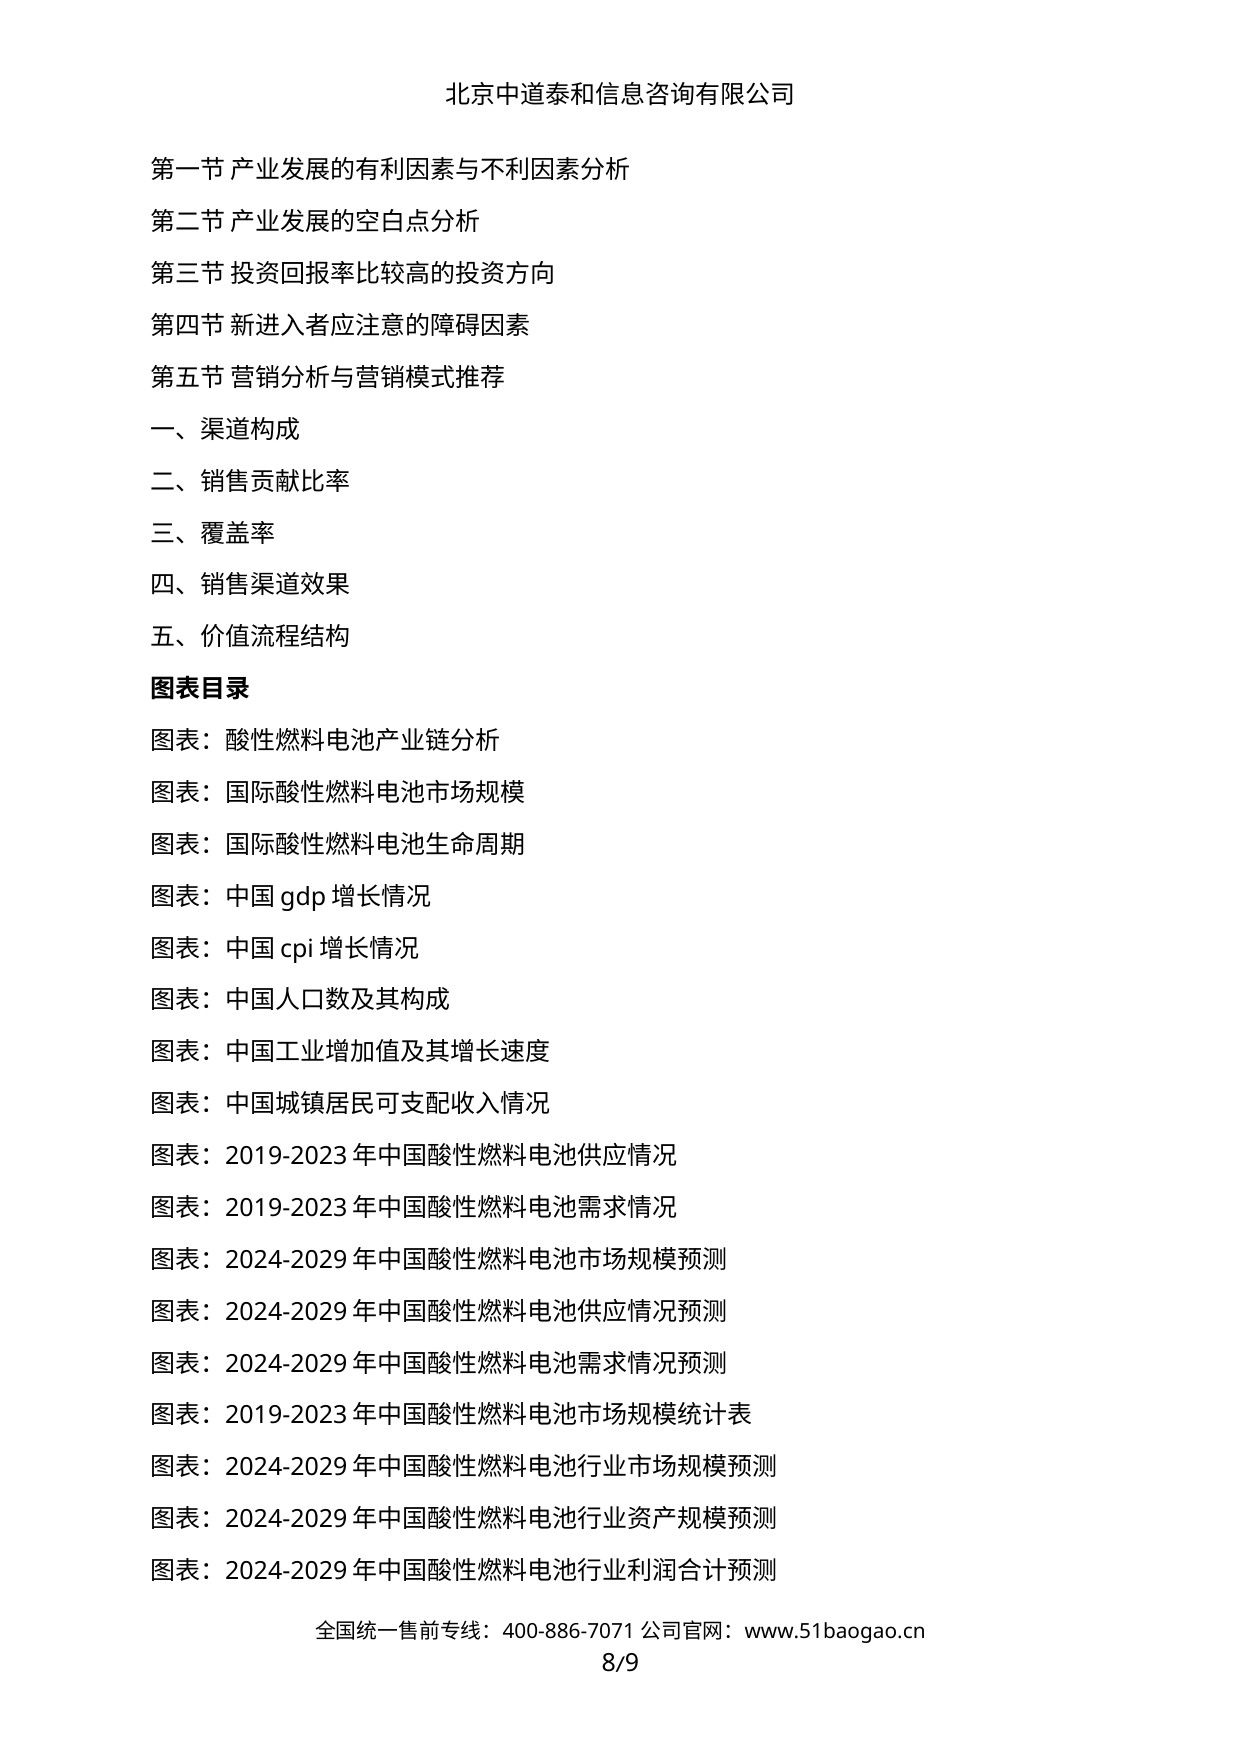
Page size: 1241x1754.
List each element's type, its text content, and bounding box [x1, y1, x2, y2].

text 图表：2019-2023年中国酸性燃料电池需求情况 [150, 1187, 1090, 1224]
text 图表：2019-2023年中国酸性燃料电池市场规模统计表 [150, 1395, 1090, 1431]
text 图表：2024-2029年中国酸性燃料电池行业利润合计预测 [150, 1551, 1090, 1587]
text 图表：国际酸性燃料电池市场规模 [150, 772, 1090, 809]
text 图表：中国工业增加值及其增长速度 [150, 1032, 1090, 1068]
text 五、价值流程结构 [150, 617, 1090, 653]
text 第四节 新进入者应注意的障碍因素 [150, 306, 1090, 342]
text 图表：2024-2029年中国酸性燃料电池市场规模预测 [150, 1239, 1090, 1276]
text 第五节 营销分析与营销模式推荐 [150, 357, 1090, 394]
text 图表目录 [150, 669, 1090, 705]
text 三、覆盖率 [150, 513, 1090, 549]
text 一、渠道构成 [150, 409, 1090, 446]
text 第一节 产业发展的有利因素与不利因素分析 [150, 150, 1090, 186]
text 图表：中国人口数及其构成 [150, 980, 1090, 1016]
text 图表：酸性燃料电池产业链分析 [150, 721, 1090, 757]
text 图表：2024-2029年中国酸性燃料电池行业资产规模预测 [150, 1499, 1090, 1535]
text 二、销售贡献比率 [150, 461, 1090, 497]
text 图表：2019-2023年中国酸性燃料电池供应情况 [150, 1136, 1090, 1172]
text 四、销售渠道效果 [150, 565, 1090, 601]
text 图表：2024-2029年中国酸性燃料电池供应情况预测 [150, 1291, 1090, 1327]
text 图表：中国城镇居民可支配收入情况 [150, 1084, 1090, 1120]
text 图表：2024-2029年中国酸性燃料电池行业市场规模预测 [150, 1447, 1090, 1483]
text 图表：国际酸性燃料电池生命周期 [150, 824, 1090, 861]
text 图表：2024-2029年中国酸性燃料电池需求情况预测 [150, 1343, 1090, 1379]
text 图表：中国cpi增长情况 [150, 928, 1090, 964]
text 第三节 投资回报率比较高的投资方向 [150, 254, 1090, 290]
text 第二节 产业发展的空白点分析 [150, 202, 1090, 238]
text 图表：中国gdp增长情况 [150, 876, 1090, 912]
